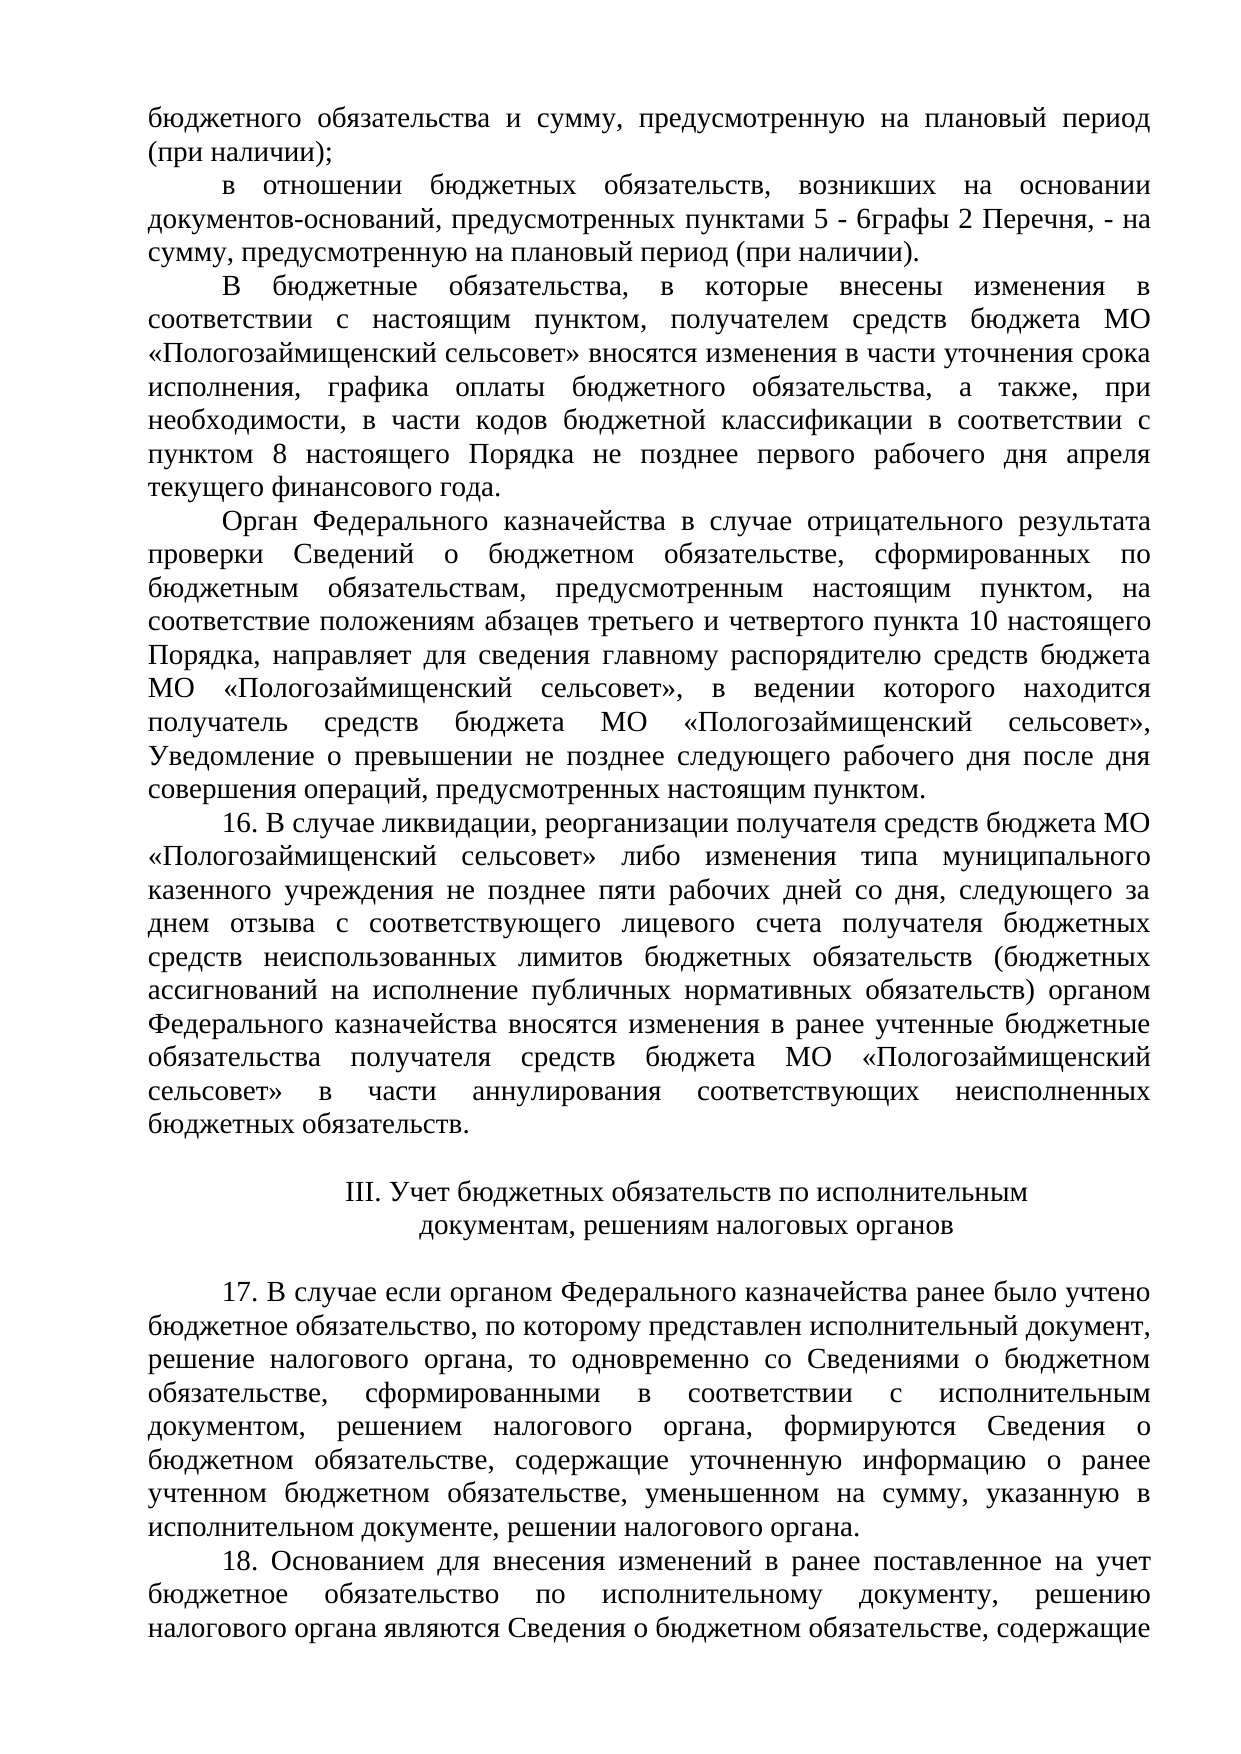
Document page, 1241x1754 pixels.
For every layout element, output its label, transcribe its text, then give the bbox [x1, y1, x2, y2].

text Орган Федерального казначейства в случае отрицательного результата проверки Сведений о бюджетном обязательстве, сформированных по бюджетным обязательствам, предусмотренным настоящим пунктом, на соответствие положениям абзацев третьего и четвертого пункта 10 настоящего Порядка, направляет для сведения главному распорядителю средств бюджета МО «Пологозаймищенский сельсовет», в ведении которого находится получатель средств бюджета МО «Пологозаймищенский сельсовет», Уведомление о превышении не позднее следующего рабочего дня после дня совершения операций, предусмотренных настоящим пунктом. [148, 503, 1152, 805]
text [148, 1543, 1152, 1643]
text В бюджетные обязательства, в которые внесены изменения в соответствии с настоящим пунктом, получателем средств бюджета МО «Пологозаймищенский сельсовет» вносятся изменения в части уточнения срока исполнения, графика оплаты бюджетного обязательства, а также, при необходимости, в части кодов бюджетной классификации в соответствии с пунктом 8 настоящего Порядка не позднее первого рабочего дня апреля текущего финансового года. [148, 268, 1152, 503]
text в отношении бюджетных обязательств, возникших на основании документов-оснований, предусмотренных пунктами 5 - 6графы 2 Перечня, - на сумму, предусмотренную на плановый период (при наличии). [148, 167, 1152, 268]
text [148, 100, 1152, 167]
title III. Учет бюджетных обязательств по исполнительным [148, 1174, 1152, 1207]
text 17. В случае если органом Федерального казначейства ранее было учтено бюджетное обязательство, по которому представлен исполнительный документ, решение налогового органа, то одновременно со Сведениями о бюджетном обязательстве, сформированными в соответствии с исполнительным документом, решением налогового органа, формируются Сведения о бюджетном обязательстве, содержащие уточненную информацию о ранее учтенном бюджетном обязательстве, уменьшенном на сумму, указанную в исполнительном документе, решении налогового органа. [148, 1274, 1152, 1543]
text 16. В случае ликвидации, реорганизации получателя средств бюджета МО «Пологозаймищенский сельсовет» либо изменения типа муниципального казенного учреждения не позднее пяти рабочих дней со дня, следующего за днем отзыва с соответствующего лицевого счета получателя бюджетных средств неиспользованных лимитов бюджетных обязательств (бюджетных ассигнований на исполнение публичных нормативных обязательств) органом Федерального казначейства вносятся изменения в ранее учтенные бюджетные обязательства получателя средств бюджета МО «Пологозаймищенский сельсовет» в части аннулирования соответствующих неисполненных бюджетных обязательств. [148, 805, 1152, 1140]
title документам, решениям налоговых органов [148, 1207, 1152, 1241]
